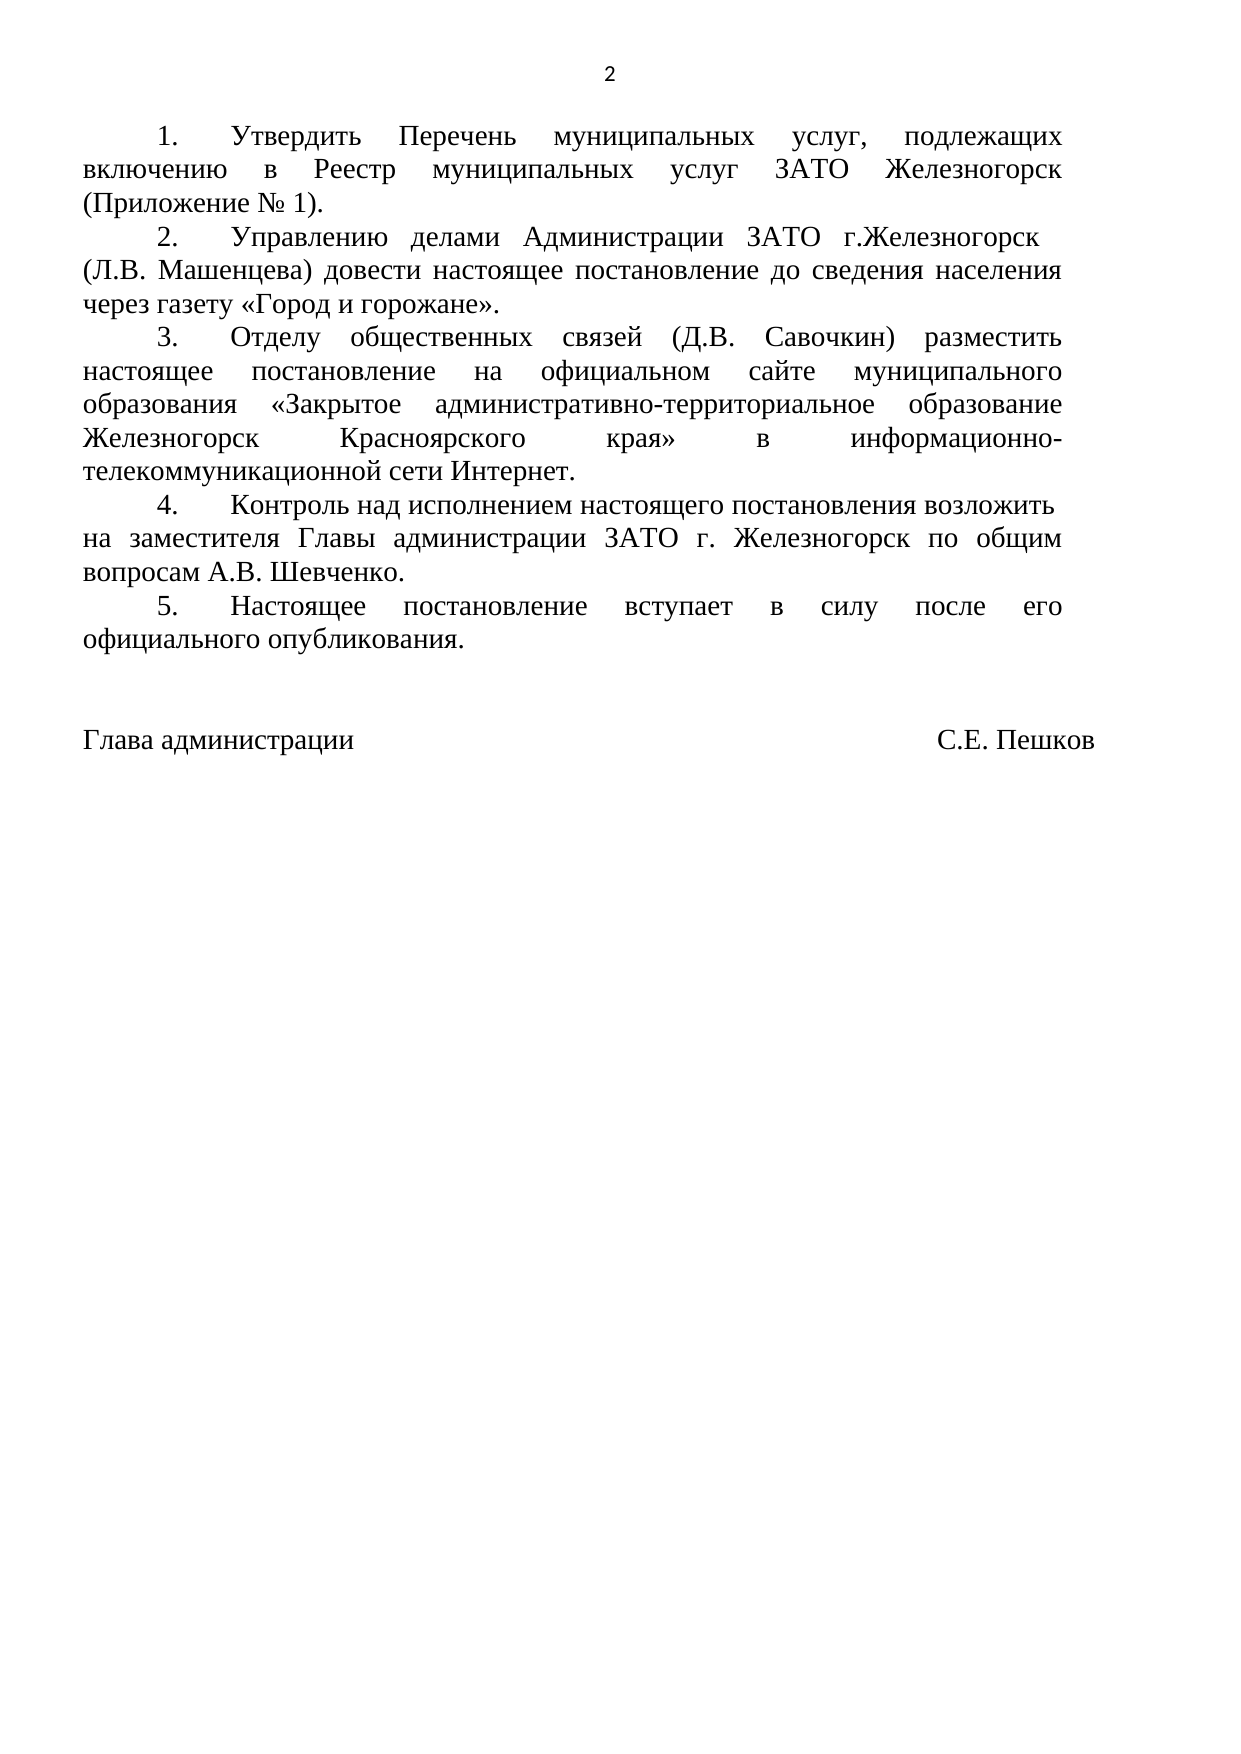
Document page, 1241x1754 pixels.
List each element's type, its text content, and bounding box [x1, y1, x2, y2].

list Настоящее постановление вступает в силу после его официального опубликования. [83, 588, 1063, 655]
text Глава администрации С.Е. Пешков [83, 722, 1152, 755]
list Управлению делами Администрации ЗАТО г.Железногорск (Л.В. Машенцева) довести настоящее постановление до сведения населения через газету «Город и горожане». [83, 219, 1063, 319]
list Утвердить Перечень муниципальных услуг, подлежащих включению в Реестр муниципальных услуг ЗАТО Железногорск (Приложение № 1). [83, 118, 1063, 219]
list Контроль над исполнением настоящего постановления возложить на заместителя Главы администрации ЗАТО г. Железногорск по общим вопросам А.В. Шевченко. [83, 487, 1063, 588]
list Отделу общественных связей (Д.В. Савочкин) разместить настоящее постановление на официальном сайте муниципального образования «Закрытое административно-территориальное образование Железногорск Красноярского края» в информационно-телекоммуникационной сети Интернет. [83, 319, 1063, 487]
